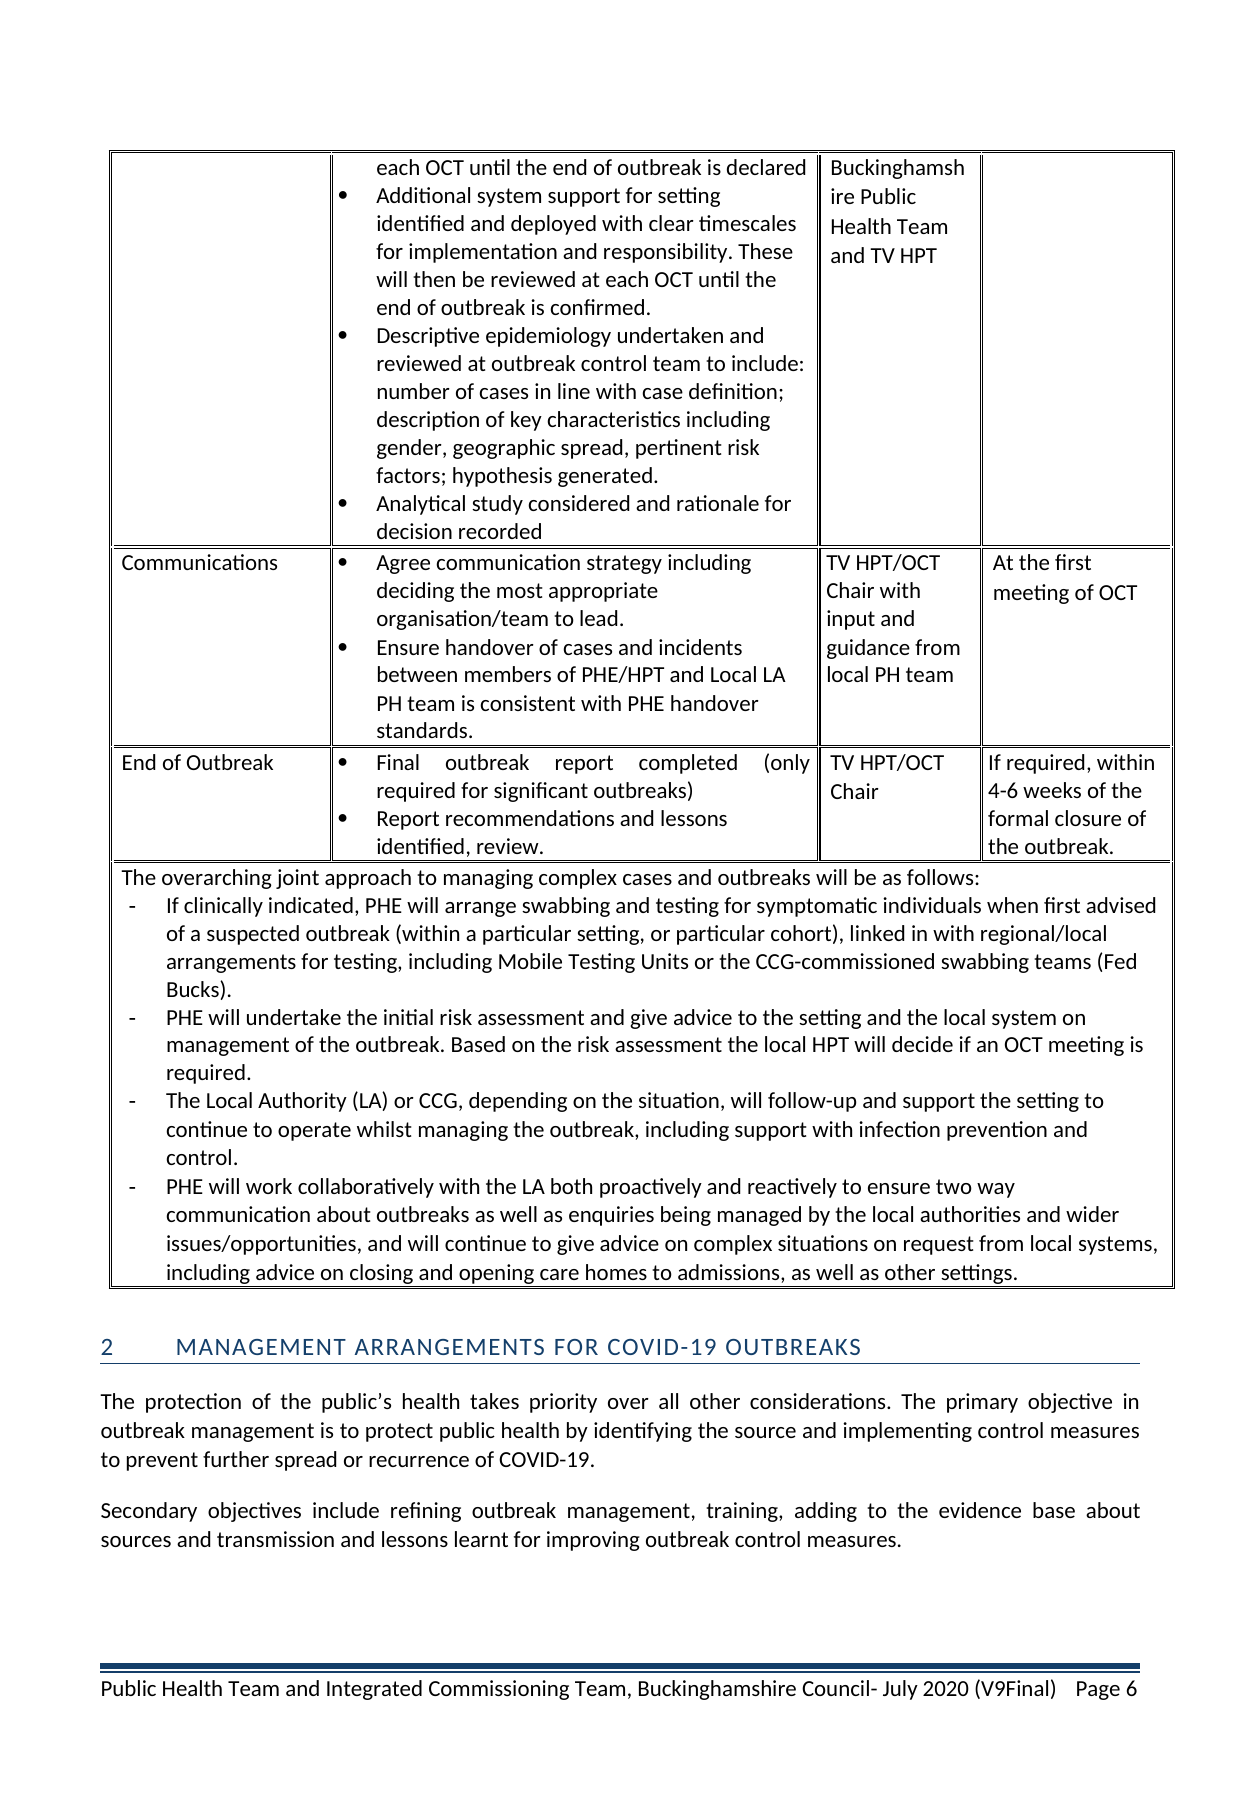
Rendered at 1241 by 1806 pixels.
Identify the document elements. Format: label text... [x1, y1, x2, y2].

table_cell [819, 153, 981, 545]
table_cell End of Outbreak [112, 745, 330, 860]
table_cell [981, 153, 1172, 545]
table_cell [332, 151, 819, 545]
table_cell The overarching joint approach to managing complex cases and outbreaks will be as follows: If clinically indicated, PHE will arrange swabbing and testing for symptomatic individuals when first advised of a suspected outbreak (within a particular setting, or particular cohort), linked in with regional/local arrangements for testing, including Mobile Testing Units or the CCG-commissioned swabbing teams (Fed Bucks). PHE will undertake the initial risk assessment and give advice to the setting and the local system on management of the outbreak. Based on the risk assessment the local HPT will decide if an OCT meeting is required. The Local Authority (LA) or CCG, depending on the situation, will follow-up and support the setting to continue to operate whilst managing the outbreak, including support with infection prevention and control. PHE will work collaboratively with the LA both proactively and reactively to ensure two way communication about outbreaks as well as enquiries being managed by the local authorities and wider issues/opportunities, and will continue to give advice on complex situations on request from local systems, including advice on closing and opening care homes to admissions, as well as other settings. [110, 860, 1173, 1286]
text The protection of the public’s health takes priority over all other considerations. The primary objective in outbreak management is to protect public health by identifying the source and implementing control measures to prevent further spread or recurrence of COVID-19. [100, 1387, 1142, 1474]
table_cell Final outbreak report completed (only required for significant outbreaks) Report recommendations and lessons identified, review. [333, 748, 817, 860]
subtitle 2 Management Arrangements for COVID-19 Outbreaks [100, 1331, 1140, 1363]
table_cell TV HPT/OCT Chair with input and guidance from local PH team [821, 549, 980, 745]
table_cell At the first meeting of OCT [981, 545, 1173, 745]
table_cell Communications [110, 545, 332, 745]
table_cell If required, within 4-6 weeks of the formal closure of the outbreak. [983, 745, 1172, 860]
text Secondary objectives include refining outbreak management, training, adding to the evidence base about sources and transmission and lessons learnt for improving outbreak control measures. [100, 1496, 1142, 1553]
table_cell TV HPT/OCT Chair [821, 748, 980, 860]
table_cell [110, 151, 332, 545]
table_cell Agree communication strategy including deciding the most appropriate organisation/team to lead. Ensure handover of cases and incidents between members of PHE/HPT and Local LA PH team is consistent with PHE handover standards. [333, 549, 817, 745]
